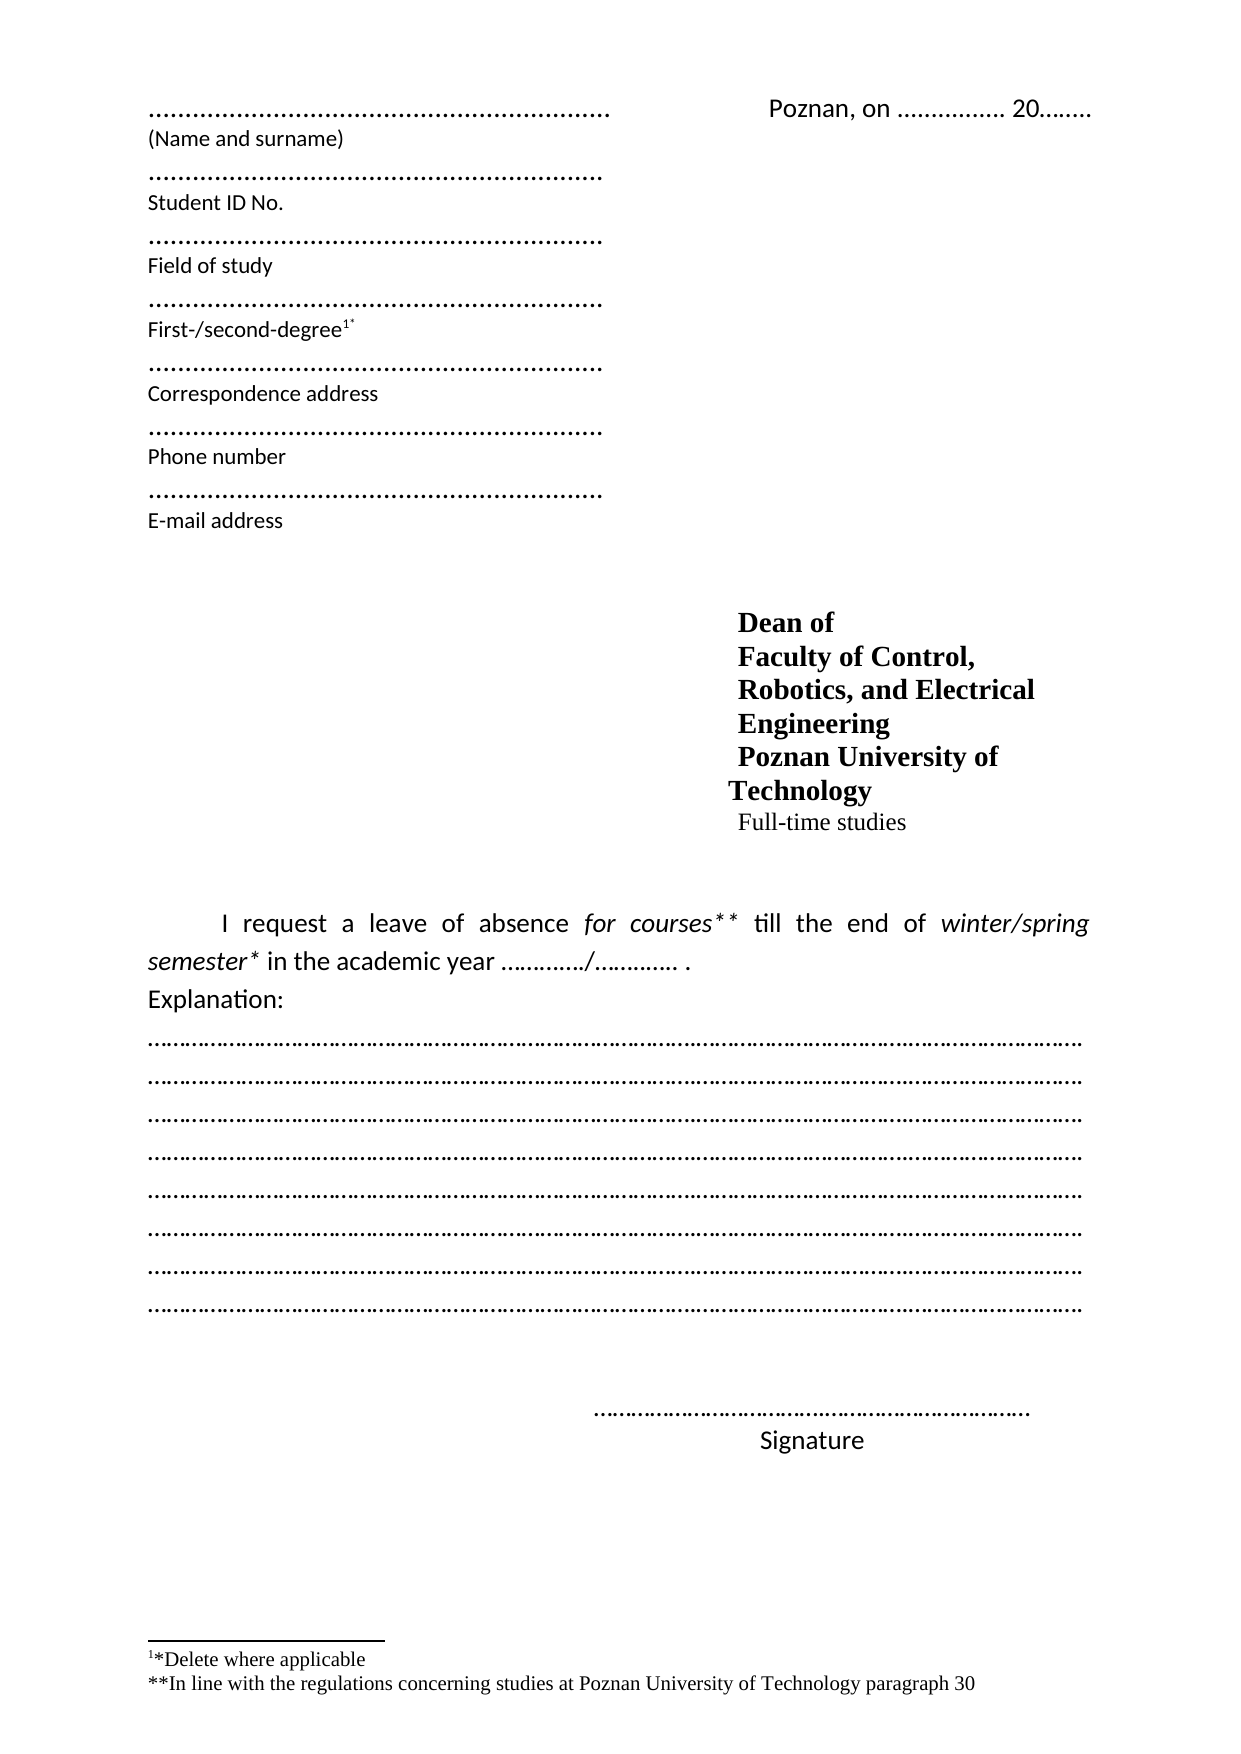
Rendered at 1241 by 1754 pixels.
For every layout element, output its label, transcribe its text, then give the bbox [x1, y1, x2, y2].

text Dean of [212, 605, 1093, 639]
text .............................................................. [148, 216, 1093, 252]
text .............................................................. [148, 279, 1093, 315]
text .............................................................. [148, 343, 1093, 379]
text .............................................................. [148, 471, 1093, 506]
text Phone number [148, 442, 1093, 471]
text …………………………………………………………………………….…………………………….………………………. [148, 1172, 1093, 1205]
text …………………………………………………………………………….…………………………….………………………. [148, 1286, 1093, 1319]
text Full-time studies [212, 807, 1093, 835]
text …………………………………………………………………………….…………………………….………………………. [148, 1248, 1093, 1281]
text .............................................................. [148, 152, 1093, 188]
text ............................................................... Poznan, on ................ 20…..... [148, 89, 1093, 124]
text ……………………………….…………………………… [148, 1390, 1093, 1423]
text Poznan University of Technology [728, 739, 1093, 807]
text .............................................................. [148, 407, 1093, 442]
text Explanation: [148, 982, 1093, 1016]
text …………………………………………………………………………….…………………………….………………………. [148, 1134, 1093, 1167]
text I request a leave of absence for courses** till the end of winter/spring semester* in the academic year ……...…./……..….. . [148, 907, 1093, 978]
text First-/second-degree* [148, 315, 1093, 343]
text …………………………………………………………………………….…………………………….………………………. [148, 1096, 1093, 1129]
text …………………………………………………………………………….…………………………….………………………. [148, 1020, 1093, 1053]
text …………………………………………………………………………….…………………………….………………………. [148, 1210, 1093, 1243]
text Field of study [148, 252, 1093, 279]
text Signature [148, 1423, 1093, 1456]
text Correspondence address [148, 379, 1093, 407]
text Student ID No. [148, 188, 1093, 216]
text Faculty of Control, Robotics, and Electrical Engineering [738, 639, 1093, 739]
text E-mail address [148, 506, 1093, 534]
text …………………………………………………………………………….…………………………….………………………. [148, 1058, 1093, 1091]
text (Name and surname) [148, 124, 1093, 152]
